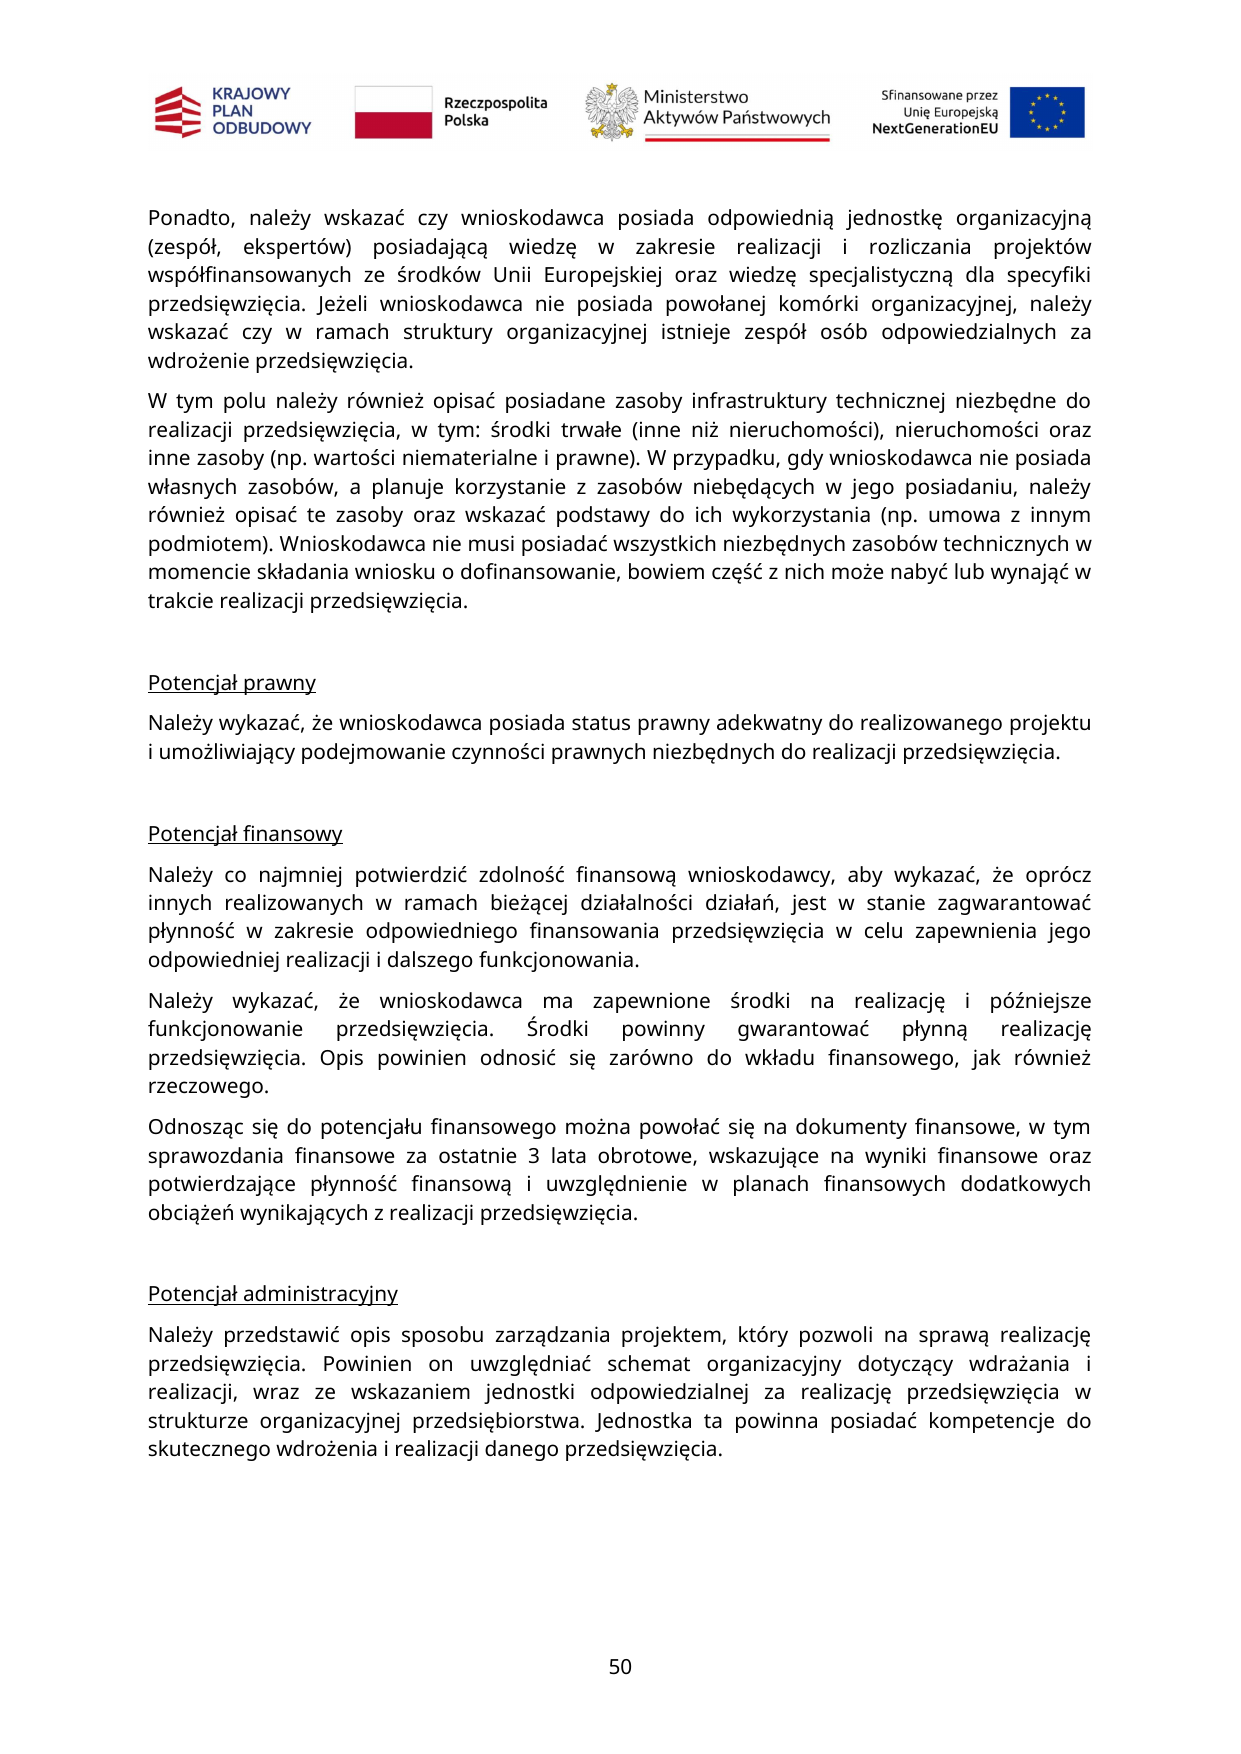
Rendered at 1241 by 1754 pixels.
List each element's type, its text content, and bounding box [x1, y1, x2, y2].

text Ponadto, należy wskazać czy wnioskodawca posiada odpowiednią jednostkę organizacyjną (zespół, ekspertów) posiadającą wiedzę w zakresie realizacji i rozliczania projektów współfinansowanych ze środków Unii Europejskiej oraz wiedzę specjalistyczną dla specyfiki przedsięwzięcia. Jeżeli wnioskodawca nie posiada powołanej komórki organizacyjnej, należy wskazać czy w ramach struktury organizacyjnej istnieje zespół osób odpowiedzialnych za wdrożenie przedsięwzięcia. [148, 203, 1093, 374]
picture [147, 73, 1093, 151]
text Odnosząc się do potencjału finansowego można powołać się na dokumenty finansowe, w tym sprawozdania finansowe za ostatnie 3 lata obrotowe, wskazujące na wyniki finansowe oraz potwierdzające płynność finansową i uwzględnienie w planach finansowych dodatkowych obciążeń wynikających z realizacji przedsięwzięcia. [148, 1112, 1093, 1226]
text Potencjał administracyjny [148, 1279, 1093, 1308]
text W tym polu należy również opisać posiadane zasoby infrastruktury technicznej niezbędne do realizacji przedsięwzięcia, w tym: środki trwałe (inne niż nieruchomości), nieruchomości oraz inne zasoby (np. wartości niematerialne i prawne). W przypadku, gdy wnioskodawca nie posiada własnych zasobów, a planuje korzystanie z zasobów niebędących w jego posiadaniu, należy również opisać te zasoby oraz wskazać podstawy do ich wykorzystania (np. umowa z innym podmiotem). Wnioskodawca nie musi posiadać wszystkich niezbędnych zasobów technicznych w momencie składania wniosku o dofinansowanie, bowiem część z nich może nabyć lub wynająć w trakcie realizacji przedsięwzięcia. [148, 387, 1093, 614]
text Potencjał finansowy [148, 819, 1093, 847]
text Należy co najmniej potwierdzić zdolność finansową wnioskodawcy, aby wykazać, że oprócz innych realizowanych w ramach bieżącej działalności działań, jest w stanie zagwarantować płynność w zakresie odpowiedniego finansowania przedsięwzięcia w celu zapewnienia jego odpowiedniej realizacji i dalszego funkcjonowania. [148, 860, 1093, 973]
text Należy wykazać, że wnioskodawca posiada status prawny adekwatny do realizowanego projektu i umożliwiający podejmowanie czynności prawnych niezbędnych do realizacji przedsięwzięcia. [148, 708, 1093, 765]
text Potencjał prawny [148, 668, 1093, 696]
text Należy wykazać, że wnioskodawca ma zapewnione środki na realizację i późniejsze funkcjonowanie przedsięwzięcia. Środki powinny gwarantować płynną realizację przedsięwzięcia. Opis powinien odnosić się zarówno do wkładu finansowego, jak również rzeczowego. [148, 986, 1093, 1100]
text Należy przedstawić opis sposobu zarządzania projektem, który pozwoli na sprawą realizację przedsięwzięcia. Powinien on uwzględniać schemat organizacyjny dotyczący wdrażania i realizacji, wraz ze wskazaniem jednostki odpowiedzialnej za realizację przedsięwzięcia w strukturze organizacyjnej przedsiębiorstwa. Jednostka ta powinna posiadać kompetencje do skutecznego wdrożenia i realizacji danego przedsięwzięcia. [148, 1320, 1093, 1463]
